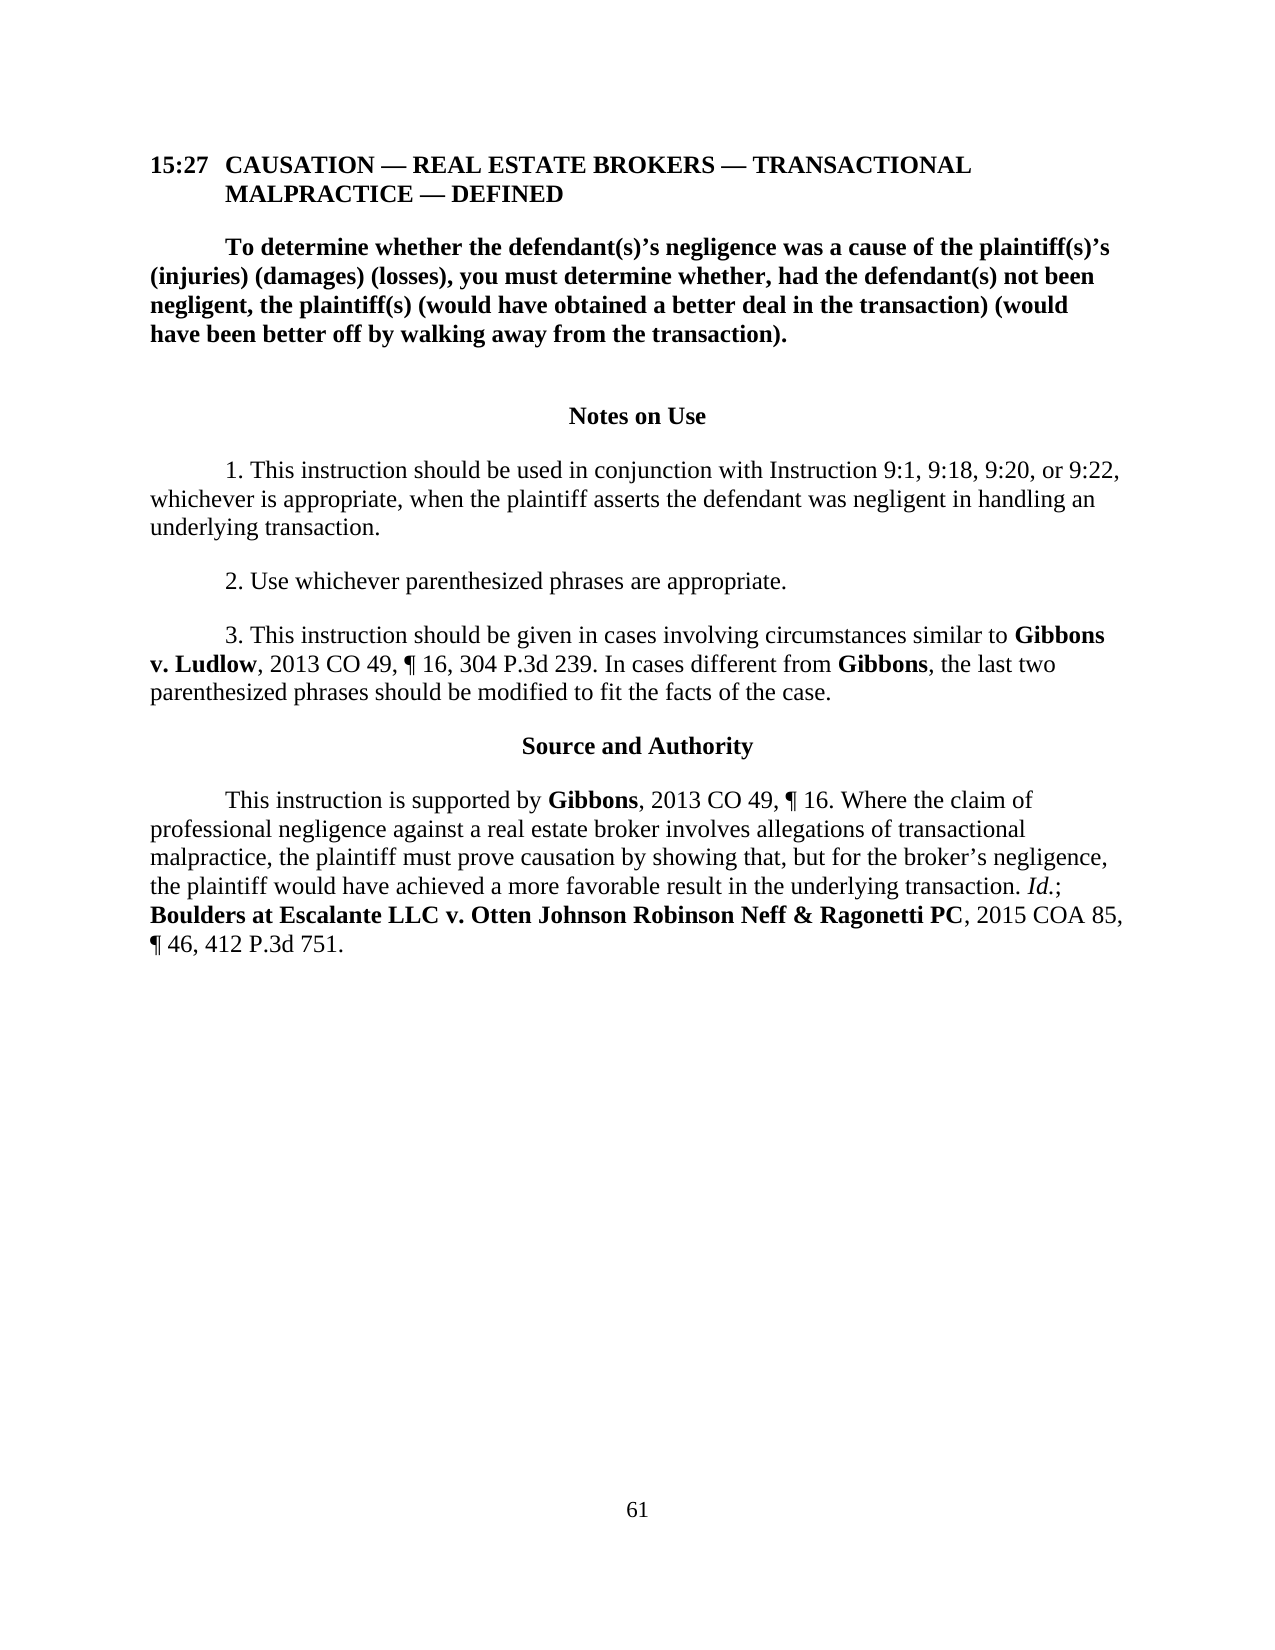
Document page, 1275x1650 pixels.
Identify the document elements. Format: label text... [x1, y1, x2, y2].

text 15:27 CAUSATION — REAL ESTATE BROKERS — TRANSACTIONAL MALPRACTICE — DEFINED [150, 150, 1125, 207]
text This instruction is supported by Gibbons, 2013 CO 49, ¶ 16. Where the claim of professional negligence against a real estate broker involves allegations of transactional malpractice, the plaintiff must prove causation by showing that, but for the broker’s negligence, the plaintiff would have achieved a more favorable result in the underlying transaction. Id.; Boulders at Escalante LLC v. Otten Johnson Robinson Neff & Ragonetti PC, 2015 COA 85, ¶ 46, 412 P.3d 751. [150, 785, 1125, 957]
text Notes on Use [150, 401, 1125, 430]
text 2. Use whichever parenthesized phrases are appropriate. [150, 566, 1125, 595]
text 3. This instruction should be given in cases involving circumstances similar to Gibbons v. Ludlow, 2013 CO 49, ¶ 16, 304 P.3d 239. In cases different from Gibbons, the last two parenthesized phrases should be modified to fit the facts of the case. [150, 620, 1125, 706]
text To determine whether the defendant(s)’s negligence was a cause of the plaintiff(s)’s (injuries) (damages) (losses), you must determine whether, had the defendant(s) not been negligent, the plaintiff(s) (would have obtained a better deal in the transaction) (would have been better off by walking away from the transaction). [150, 232, 1125, 347]
text Source and Authority [150, 731, 1125, 760]
text 1. This instruction should be used in conjunction with Instruction 9:1, 9:18, 9:20, or 9:22, whichever is appropriate, when the plaintiff asserts the defendant was negligent in handling an underlying transaction. [150, 455, 1125, 541]
